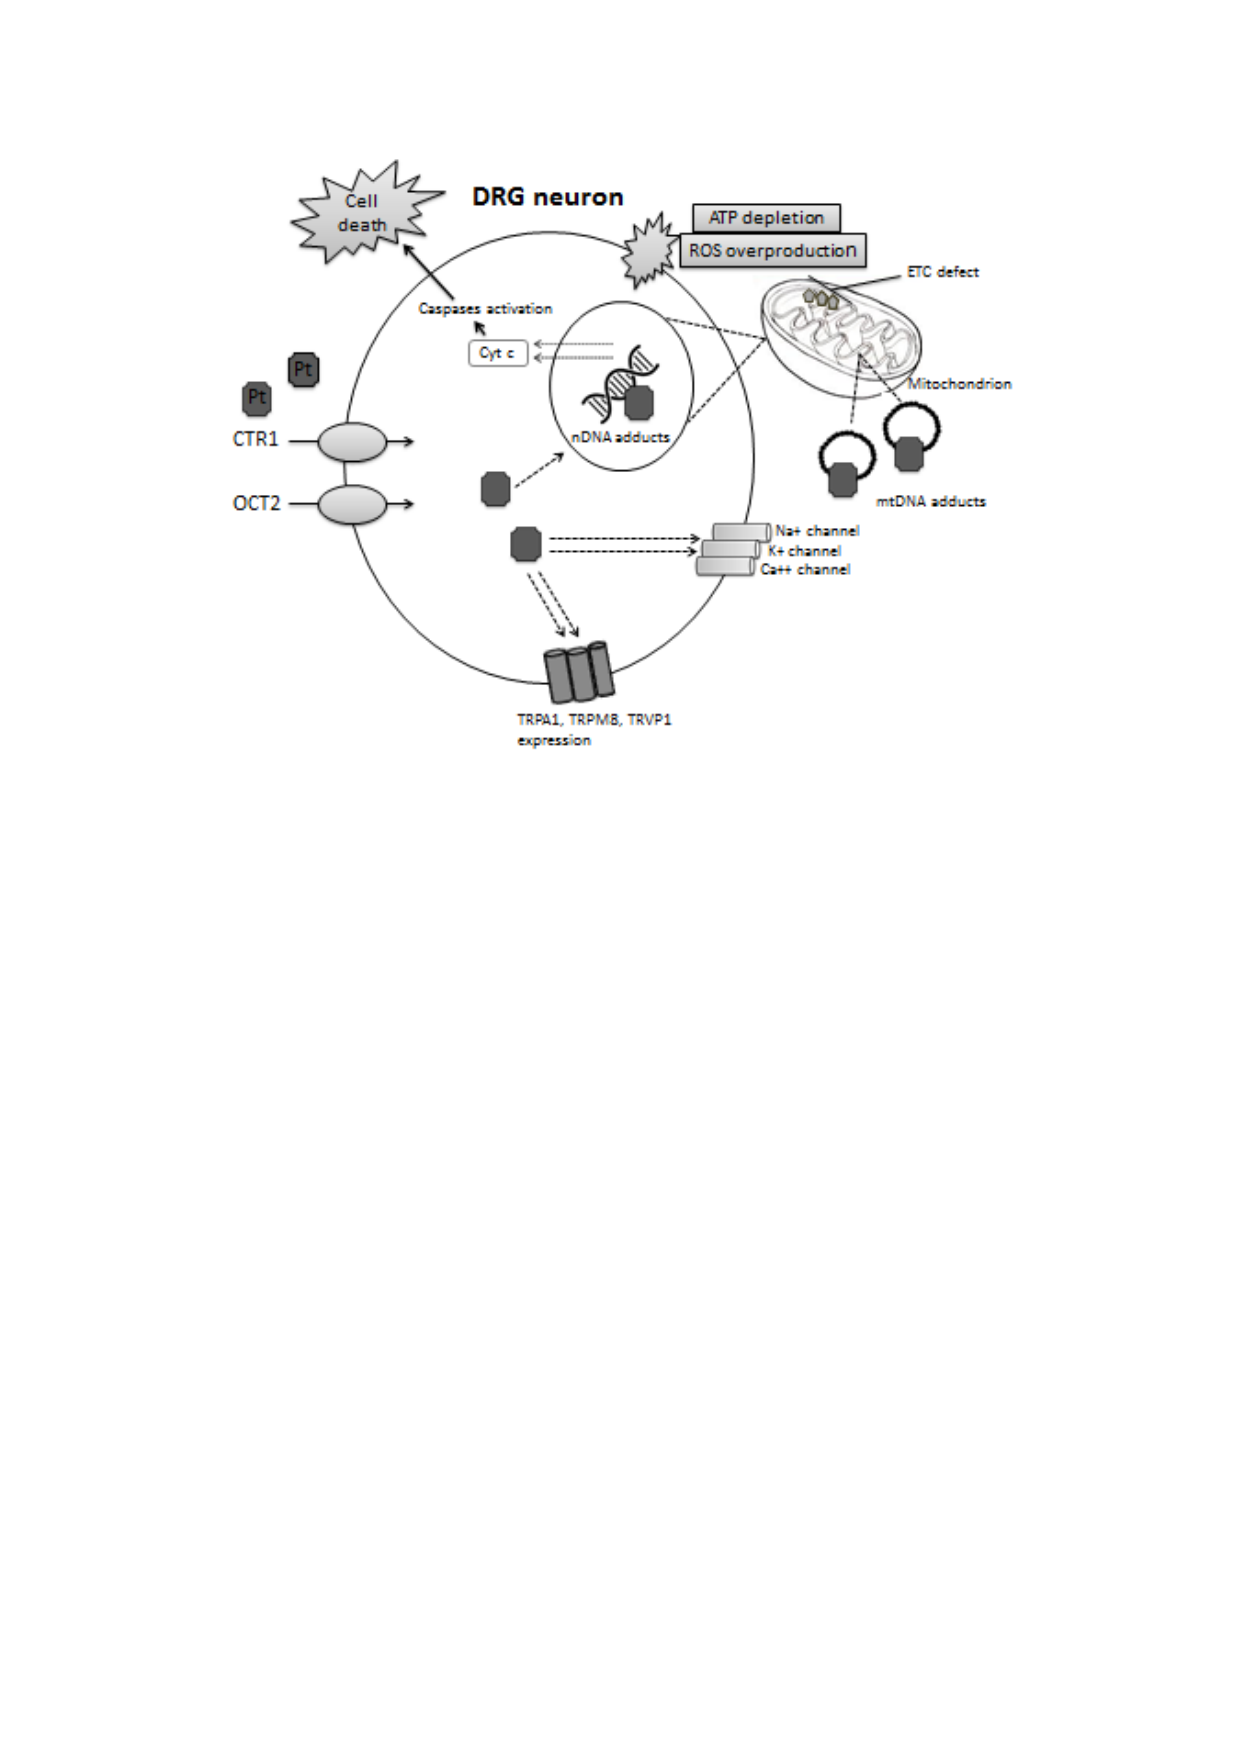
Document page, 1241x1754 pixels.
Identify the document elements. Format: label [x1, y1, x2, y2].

picture [147, 147, 1028, 808]
